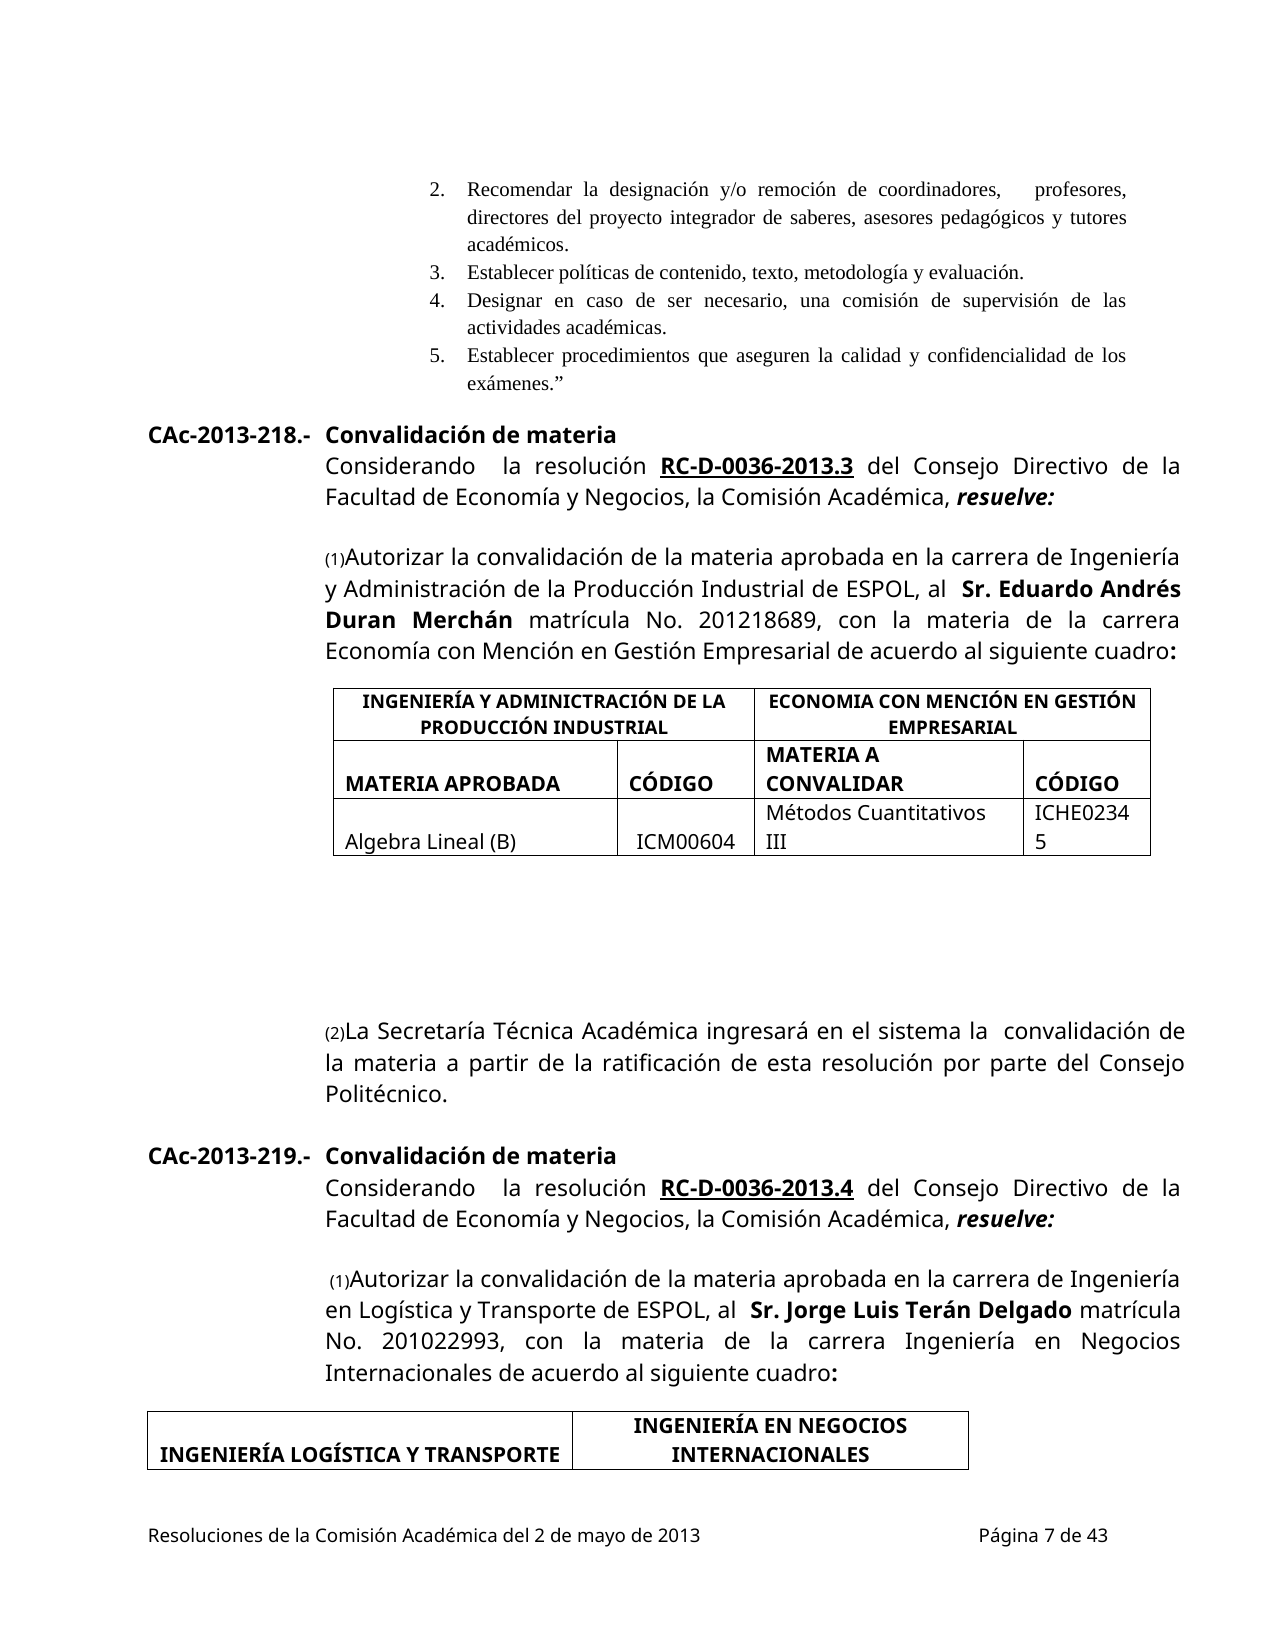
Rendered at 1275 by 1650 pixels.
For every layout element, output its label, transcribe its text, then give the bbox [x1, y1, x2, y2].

table_header INGENIERÍA Y ADMINICTRACIÓN DE LA PRODUCCIÓN INDUSTRIAL [334, 689, 754, 739]
list Establecer políticas de contenido, texto, metodología y evaluación. [429, 260, 1127, 284]
table_header INGENIERÍA EN NEGOCIOS INTERNACIONALES [573, 1412, 968, 1468]
text (1)Autorizar la convalidación de la materia aprobada en la carrera de Ingeniería y Administración de la Producción Industrial de ESPOL, al Sr. Eduardo Andrés Duran Merchán matrícula No. 201218689, con la materia de la carrera Economía con Mención en Gestión Empresarial de acuerdo al siguiente cuadro: [325, 541, 1181, 666]
table_cell ICHE02345 [1024, 799, 1150, 855]
text CAc-2013-219.- Convalidación de materia [148, 1140, 1186, 1172]
table_cell CÓDIGO [1024, 741, 1150, 797]
text Considerando la resolución RC-D-0036-2013.4 del Consejo Directivo de la Facultad de Economía y Negocios, la Comisión Académica, resuelve: [325, 1172, 1181, 1234]
text Considerando la resolución RC-D-0036-2013.3 del Consejo Directivo de la Facultad de Economía y Negocios, la Comisión Académica, resuelve: [325, 450, 1181, 513]
table_cell CÓDIGO [618, 741, 754, 797]
table_header ECONOMIA CON MENCIÓN EN GESTIÓN EMPRESARIAL [755, 689, 1150, 739]
table_cell MATERIA APROBADA [334, 741, 617, 797]
table_cell Métodos Cuantitativos III [755, 799, 1023, 855]
table_header INGENIERÍA LOGÍSTICA Y TRANSPORTE [148, 1412, 572, 1468]
table_cell ICM00604 [618, 799, 754, 855]
text CAc-2013-218.- Convalidación de materia [148, 419, 1186, 450]
table_cell MATERIA A CONVALIDAR [755, 741, 1023, 797]
text (1)Autorizar la convalidación de la materia aprobada en la carrera de Ingeniería en Logística y Transporte de ESPOL, al Sr. Jorge Luis Terán Delgado matrícula No. 201022993, con la materia de la carrera Ingeniería en Negocios Internacionales de acuerdo al siguiente cuadro: [325, 1263, 1181, 1388]
text (2)La Secretaría Técnica Académica ingresará en el sistema la convalidación de la materia a partir de la ratificación de esta resolución por parte del Consejo Politécnico. [325, 1015, 1186, 1109]
list Recomendar la designación y/o remoción de coordinadores, profesores, directores del proyecto integrador de saberes, asesores pedagógicos y tutores académicos. [429, 177, 1127, 256]
list Establecer procedimientos que aseguren la calidad y confidencialidad de los exámenes.” [429, 343, 1127, 394]
list Designar en caso de ser necesario, una comisión de supervisión de las actividades académicas. [429, 288, 1127, 339]
table_cell Algebra Lineal (B) [334, 799, 617, 855]
